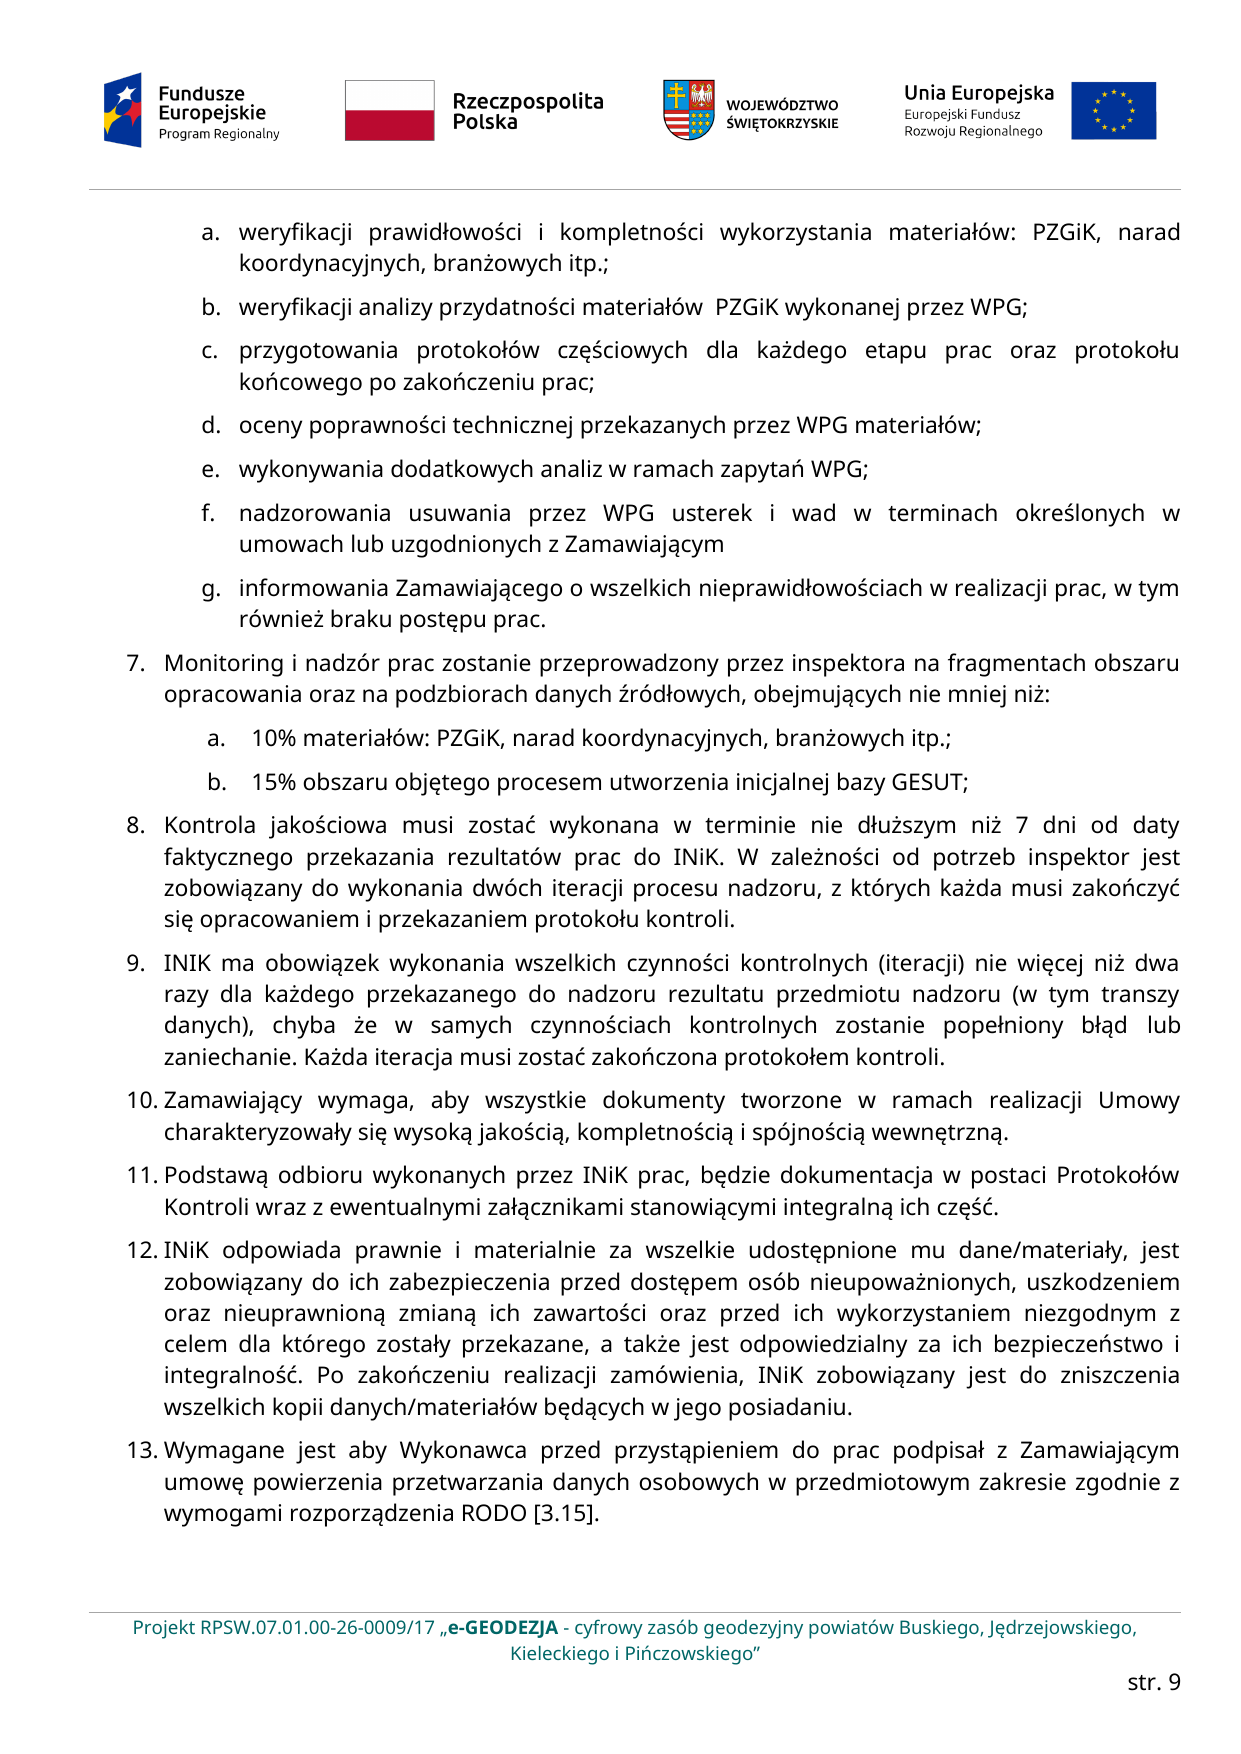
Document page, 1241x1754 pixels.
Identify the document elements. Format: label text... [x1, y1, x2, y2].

list wykonywania dodatkowych analiz w ramach zapytań WPG; [201, 453, 1181, 484]
list weryfikacji prawidłowości i kompletności wykorzystania materiałów: PZGiK, narad koordynacyjnych, branżowych itp.; [201, 215, 1181, 278]
list 15% obszaru objętego procesem utworzenia inicjalnej bazy GESUT; [207, 765, 1181, 797]
list oceny poprawności technicznej przekazanych przez WPG materiałów; [201, 409, 1181, 440]
list nadzorowania usuwania przez WPG usterek i wad w terminach określonych w umowach lub uzgodnionych z Zamawiającym [201, 497, 1181, 559]
list Zamawiający wymaga, aby wszystkie dokumenty tworzone w ramach realizacji Umowy charakteryzowały się wysoką jakością, kompletnością i spójnością wewnętrzną. [126, 1084, 1181, 1147]
list informowania Zamawiającego o wszelkich nieprawidłowościach w realizacji prac, w tym również braku postępu prac. [201, 572, 1181, 634]
list weryfikacji analizy przydatności materiałów PZGiK wykonanej przez WPG; [201, 290, 1181, 322]
picture [88, 58, 1172, 163]
list 10% materiałów: PZGiK, narad koordynacyjnych, branżowych itp.; [207, 722, 1181, 753]
list przygotowania protokołów częściowych dla każdego etapu prac oraz protokołu końcowego po zakończeniu prac; [201, 334, 1181, 397]
list Kontrola jakościowa musi zostać wykonana w terminie nie dłuższym niż 7 dni od daty faktycznego przekazania rezultatów prac do INiK. W zależności od potrzeb inspektor jest zobowiązany do wykonania dwóch iteracji procesu nadzoru, z których każda musi zakończyć się opracowaniem i przekazaniem protokołu kontroli. [126, 809, 1181, 934]
list INiK odpowiada prawnie i materialnie za wszelkie udostępnione mu dane/materiały, jest zobowiązany do ich zabezpieczenia przed dostępem osób nieupoważnionych, uszkodzeniem oraz nieuprawnioną zmianą ich zawartości oraz przed ich wykorzystaniem niezgodnym z celem dla którego zostały przekazane, a także jest odpowiedzialny za ich bezpieczeństwo i integralność. Po zakończeniu realizacji zamówienia, INiK zobowiązany jest do zniszczenia wszelkich kopii danych/materiałów będących w jego posiadaniu. [126, 1234, 1181, 1422]
list Monitoring i nadzór prac zostanie przeprowadzony przez inspektora na fragmentach obszaru opracowania oraz na podzbiorach danych źródłowych, obejmujących nie mniej niż: [126, 647, 1181, 709]
list INIK ma obowiązek wykonania wszelkich czynności kontrolnych (iteracji) nie więcej niż dwa razy dla każdego przekazanego do nadzoru rezultatu przedmiotu nadzoru (w tym transzy danych), chyba że w samych czynnościach kontrolnych zostanie popełniony błąd lub zaniechanie. Każda iteracja musi zostać zakończona protokołem kontroli. [126, 947, 1181, 1072]
list Wymagane jest aby Wykonawca przed przystąpieniem do prac podpisał z Zamawiającym umowę powierzenia przetwarzania danych osobowych w przedmiotowym zakresie zgodnie z wymogami rozporządzenia RODO [3.15]. [126, 1434, 1181, 1528]
list Podstawą odbioru wykonanych przez INiK prac, będzie dokumentacja w postaci Protokołów Kontroli wraz z ewentualnymi załącznikami stanowiącymi integralną ich część. [126, 1159, 1181, 1222]
